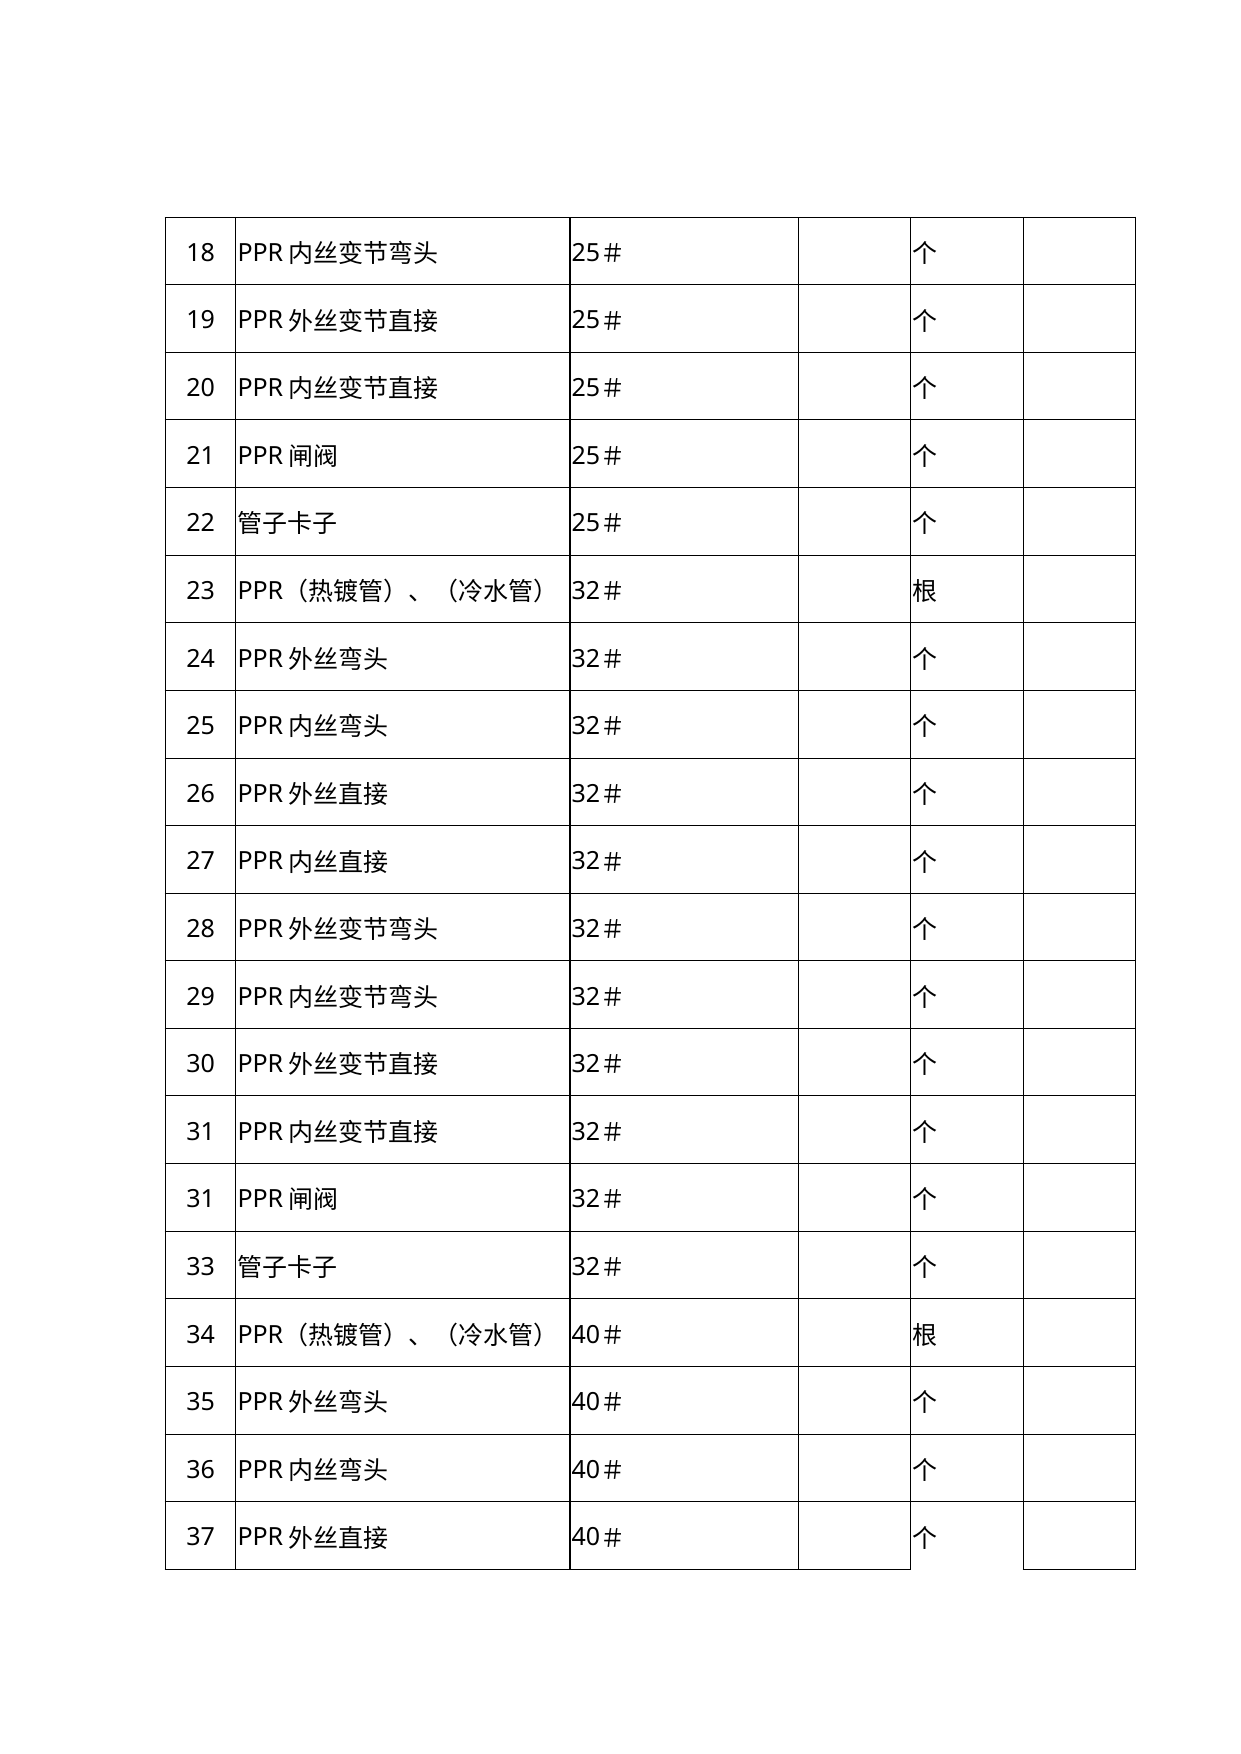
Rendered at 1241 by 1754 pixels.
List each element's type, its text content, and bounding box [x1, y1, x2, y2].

table_cell [1024, 1502, 1135, 1569]
table_cell 个 [911, 1096, 1023, 1163]
table_cell 21 [166, 420, 235, 487]
table_cell 32＃ [571, 623, 798, 690]
table_cell [1024, 1096, 1135, 1163]
table_cell [799, 826, 910, 893]
table_cell 23 [166, 556, 235, 622]
table_cell 32＃ [571, 556, 798, 622]
table_cell [1024, 1367, 1135, 1433]
table_cell [799, 1435, 910, 1501]
table_cell 个 [911, 1164, 1023, 1231]
table_cell 28 [166, 894, 235, 960]
table_cell [1024, 285, 1135, 352]
table_cell [799, 691, 910, 757]
table_cell [799, 1029, 910, 1095]
table_cell 个 [911, 1029, 1023, 1095]
table_cell 27 [166, 826, 235, 893]
table_cell 个 [911, 623, 1023, 690]
table_cell PPR内丝变节直接 [236, 353, 569, 419]
table_cell 25＃ [571, 488, 798, 554]
table_cell PPR闸阀 [236, 1164, 569, 1231]
table_cell PPR外丝变节弯头 [236, 894, 569, 960]
table_cell 25＃ [571, 285, 798, 352]
table_cell [799, 285, 910, 352]
table_cell PPR内丝弯头 [236, 691, 569, 757]
table_cell 个 [911, 285, 1023, 352]
table_cell [1024, 961, 1135, 1028]
table_cell 25＃ [571, 353, 798, 419]
table_cell PPR内丝变节弯头 [236, 961, 569, 1028]
table_cell 31 [166, 1164, 235, 1231]
table_cell 个 [911, 691, 1023, 757]
table_cell PPR外丝弯头 [236, 623, 569, 690]
table_cell 32＃ [571, 961, 798, 1028]
table_cell 32＃ [571, 759, 798, 825]
table_cell 管子卡子 [236, 488, 569, 554]
table_cell 32＃ [571, 1164, 798, 1231]
table_cell 33 [166, 1232, 235, 1298]
table_cell [799, 556, 910, 622]
table_cell [1024, 218, 1135, 284]
table_cell [1024, 691, 1135, 757]
table_cell 个 [911, 488, 1023, 554]
table_cell [1024, 420, 1135, 487]
table_cell 个 [911, 218, 1023, 284]
table_cell PPR内丝变节直接 [236, 1096, 569, 1163]
table_cell 19 [166, 285, 235, 352]
table_cell 37 [166, 1502, 235, 1569]
table_cell [799, 218, 910, 284]
table_cell 35 [166, 1367, 235, 1433]
table_cell [1024, 556, 1135, 622]
table_cell 31 [166, 1096, 235, 1163]
table_cell 26 [166, 759, 235, 825]
table_cell 个 [911, 1502, 1023, 1569]
table_cell 个 [911, 420, 1023, 487]
table_cell [799, 759, 910, 825]
table_cell 管子卡子 [236, 1232, 569, 1298]
table_cell 22 [166, 488, 235, 554]
table_cell PPR外丝弯头 [236, 1367, 569, 1433]
table_cell 32＃ [571, 894, 798, 960]
table_cell [1024, 826, 1135, 893]
table_cell [1024, 1029, 1135, 1095]
table_cell 25 [166, 691, 235, 757]
table_cell PPR外丝变节直接 [236, 1029, 569, 1095]
table_cell 30 [166, 1029, 235, 1095]
table_cell [799, 1096, 910, 1163]
table_cell 40＃ [571, 1367, 798, 1433]
table_cell [799, 488, 910, 554]
table_cell [799, 961, 910, 1028]
table_cell PPR内丝弯头 [236, 1435, 569, 1501]
table_cell 24 [166, 623, 235, 690]
table_cell [1024, 353, 1135, 419]
table_cell PPR内丝变节弯头 [236, 218, 569, 284]
table_cell 18 [166, 218, 235, 284]
table_cell 32＃ [571, 691, 798, 757]
table_cell [1024, 894, 1135, 960]
table_cell 个 [911, 961, 1023, 1028]
table_cell [799, 420, 910, 487]
table_cell 29 [166, 961, 235, 1028]
table_cell 个 [911, 353, 1023, 419]
table_cell 40＃ [571, 1299, 798, 1366]
table_cell [799, 353, 910, 419]
table_cell 个 [911, 1367, 1023, 1433]
table_cell PPR外丝直接 [236, 1502, 569, 1569]
table_cell [1024, 1232, 1135, 1298]
table_cell PPR（热镀管）、（冷水管） [236, 556, 569, 622]
table_cell [799, 1299, 910, 1366]
table_cell 25＃ [571, 218, 798, 284]
table_cell 个 [911, 826, 1023, 893]
table_cell [1024, 623, 1135, 690]
table_cell [1024, 1299, 1135, 1366]
table_cell [799, 1164, 910, 1231]
table_cell 个 [911, 894, 1023, 960]
table_cell 根 [911, 1299, 1023, 1366]
table_cell PPR内丝直接 [236, 826, 569, 893]
table_cell 个 [911, 1232, 1023, 1298]
table_cell 32＃ [571, 1096, 798, 1163]
table_cell [799, 1367, 910, 1433]
table_cell PPR（热镀管）、（冷水管） [236, 1299, 569, 1366]
table_cell 个 [911, 759, 1023, 825]
table_cell 34 [166, 1299, 235, 1366]
table_cell PPR外丝直接 [236, 759, 569, 825]
table_cell 32＃ [571, 826, 798, 893]
table_cell 36 [166, 1435, 235, 1501]
table_cell 40＃ [571, 1502, 798, 1569]
table_cell [1024, 1435, 1135, 1501]
table_cell 32＃ [571, 1232, 798, 1298]
table_cell 根 [911, 556, 1023, 622]
table_cell PPR闸阀 [236, 420, 569, 487]
table_cell 20 [166, 353, 235, 419]
table_cell [799, 1502, 910, 1569]
table_cell 32＃ [571, 1029, 798, 1095]
table_cell 25＃ [571, 420, 798, 487]
table_cell [1024, 488, 1135, 554]
table_cell 40＃ [571, 1435, 798, 1501]
table_cell PPR外丝变节直接 [236, 285, 569, 352]
table_cell [799, 1232, 910, 1298]
table_cell [799, 894, 910, 960]
table_cell [799, 623, 910, 690]
table_cell 个 [911, 1435, 1023, 1501]
table_cell [1024, 759, 1135, 825]
table_cell [1024, 1164, 1135, 1231]
